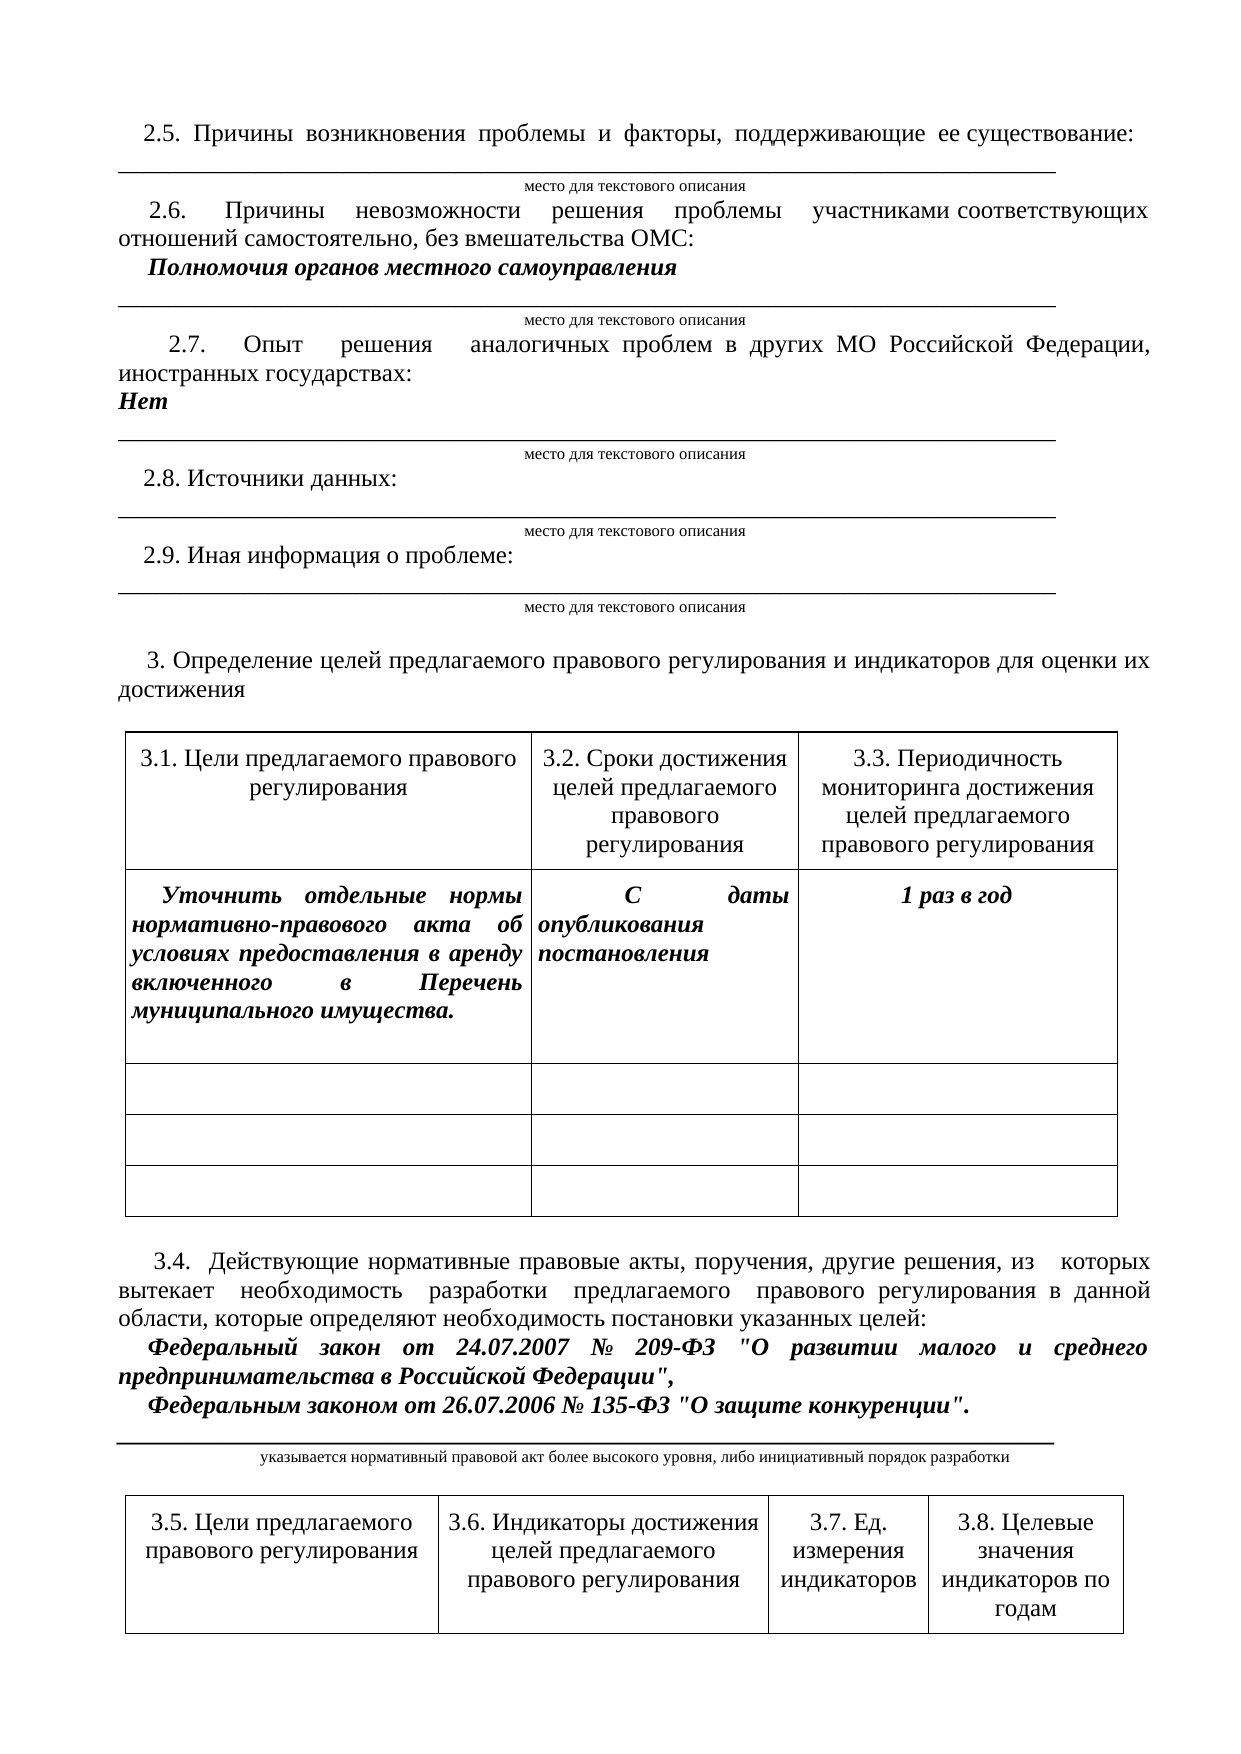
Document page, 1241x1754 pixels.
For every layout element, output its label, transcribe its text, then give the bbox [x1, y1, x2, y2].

table_header 3.3. Периодичность мониторинга достижения целей предлагаемого правового регулирования [799, 733, 1117, 869]
text Полномочия органов местного самоуправления [118, 252, 1152, 281]
table_cell [126, 1064, 531, 1114]
table_header 3.8. Целевые значения индикаторов по годам [929, 1496, 1123, 1632]
table_cell [532, 1115, 798, 1165]
table_cell С даты опубликования постановления [532, 870, 798, 1063]
text Нет [118, 386, 1152, 415]
text 3.4. Действующие нормативные правовые акты, поручения, другие решения, из которых вытекает необходимость разработки предлагаемого правового регулирования в данной области, которые определяют необходимость постановки указанных целей: [118, 1246, 1152, 1332]
table_cell Уточнить отдельные нормы нормативно-правового акта об условиях предоставления в аренду включенного в Перечень муниципального имущества. [126, 870, 531, 1063]
text место для текстового описания [118, 176, 1152, 195]
table_cell [126, 1115, 531, 1165]
text Федеральным законом от 26.07.2006 № 135-ФЗ "О защите конкуренции". [118, 1390, 1152, 1418]
table_header 3.6. Индикаторы достижения целей предлагаемого правового регулирования [439, 1496, 768, 1632]
table_cell [532, 1064, 798, 1114]
text ___________________________________________________________________________ [118, 281, 1152, 310]
text место для текстового описания [118, 310, 1152, 329]
table_header 3.2. Сроки достижения целей предлагаемого правового регулирования [532, 733, 798, 869]
text ___________________________________________________________________________ [118, 492, 1152, 521]
text 2.6. Причины невозможности решения проблемы участниками соответствующих отношений самостоятельно, без вмешательства ОМС: [118, 195, 1152, 252]
text место для текстового описания [118, 521, 1152, 540]
text 2.5. Причины возникновения проблемы и факторы, поддерживающие ее существование: [118, 118, 1152, 147]
text Федеральный закон от 24.07.2007 № 209-ФЗ "О развитии малого и среднего предпринимательства в Российской Федерации", [118, 1332, 1152, 1390]
text ___________________________________________________________________________ [118, 1418, 1152, 1447]
table_header 3.5. Цели предлагаемого правового регулирования [126, 1496, 438, 1632]
table_cell [799, 1064, 1117, 1114]
table_cell [532, 1166, 798, 1216]
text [118, 147, 1152, 176]
text 2.9. Иная информация о проблеме: [118, 540, 1152, 568]
table_cell [126, 1166, 531, 1216]
text 2.8. Источники данных: [118, 463, 1152, 492]
table_header 3.7. Ед. измерения индикаторов [769, 1496, 928, 1632]
text 3. Определение целей предлагаемого правового регулирования и индикаторов для оценки их достижения [118, 645, 1152, 703]
text место для текстового описания [118, 597, 1152, 616]
table_header 3.1. Цели предлагаемого правового регулирования [126, 733, 531, 869]
text место для текстового описания [118, 444, 1152, 463]
text ___________________________________________________________________________ [118, 415, 1152, 444]
table_cell [799, 1115, 1117, 1165]
text указывается нормативный правовой акт более высокого уровня, либо инициативный порядок разработки [118, 1447, 1152, 1466]
table_cell [799, 1166, 1117, 1216]
text 2.7. Опыт решения аналогичных проблем в других МО Российской Федерации, иностранных государствах: [118, 329, 1152, 386]
table_cell 1 раз в год [799, 870, 1117, 1063]
text ___________________________________________________________________________ [118, 568, 1152, 597]
